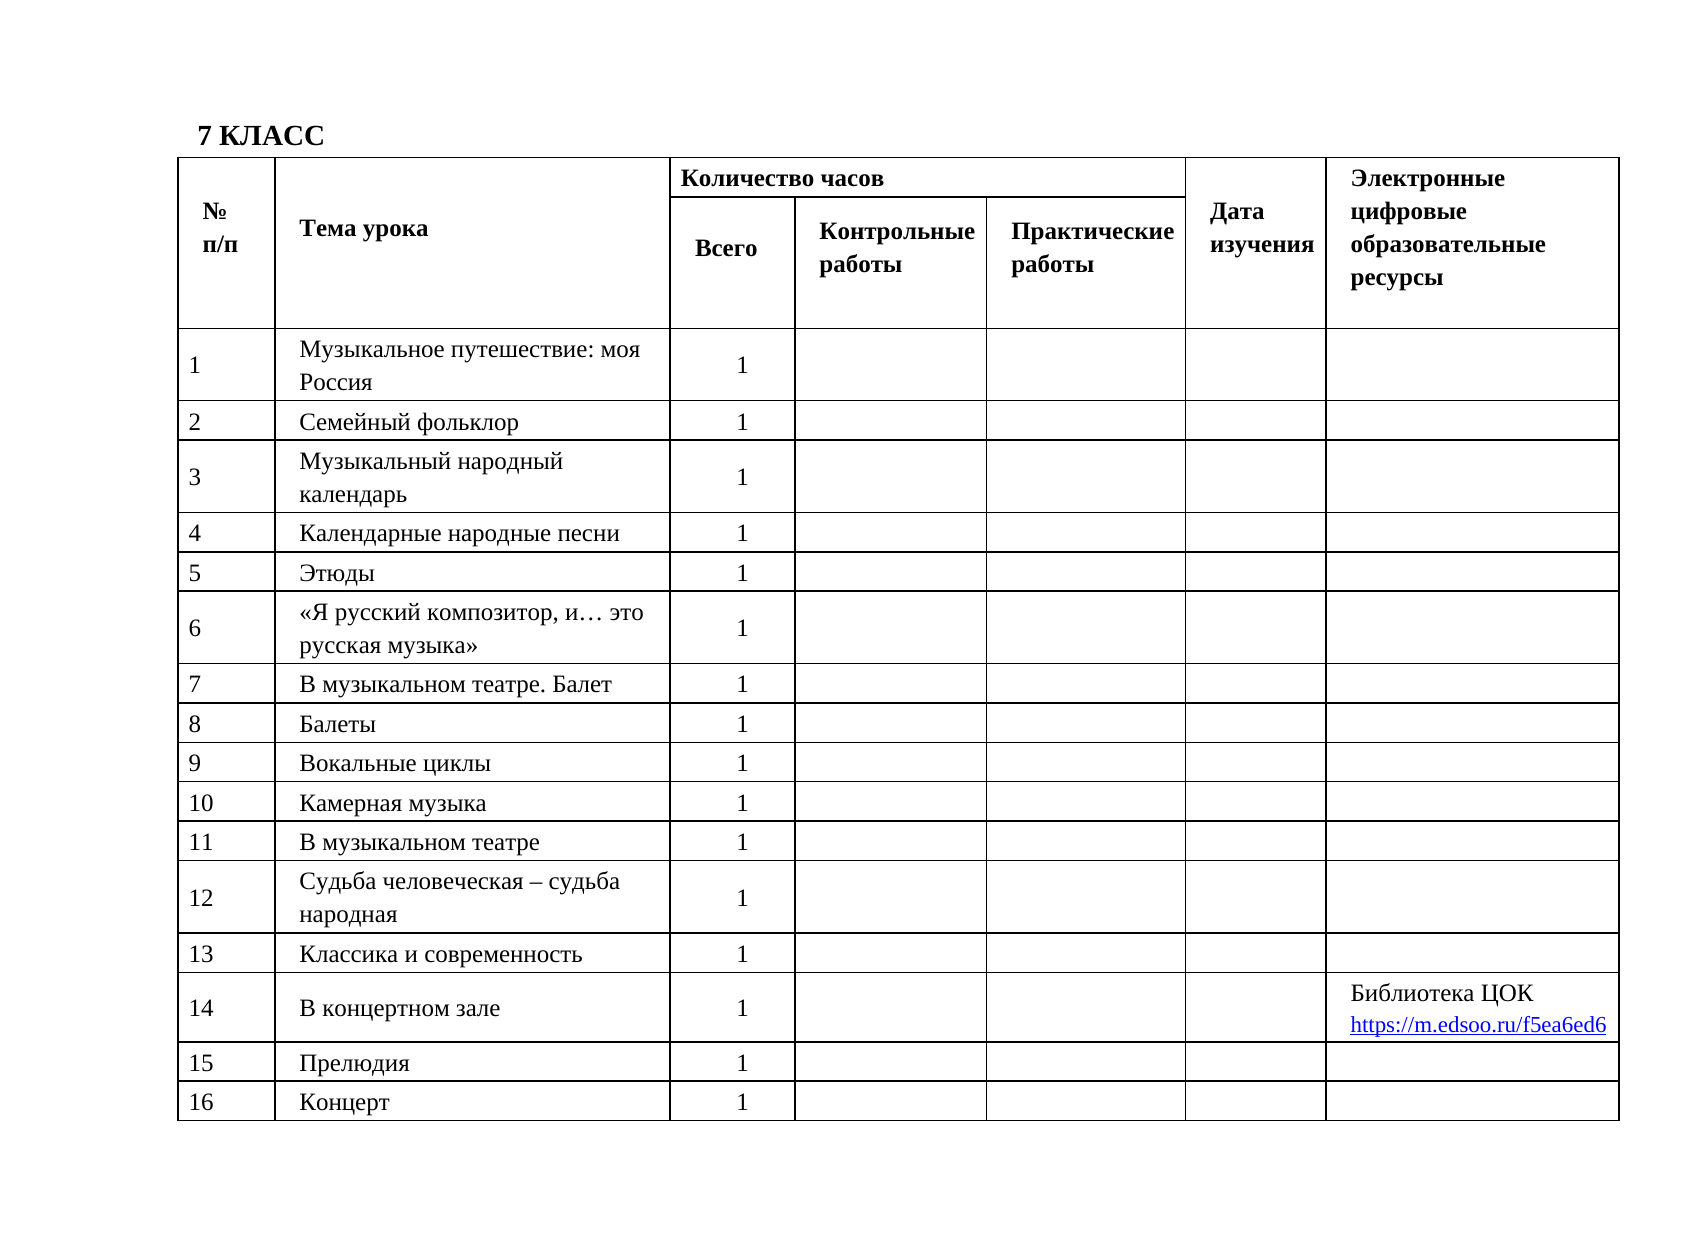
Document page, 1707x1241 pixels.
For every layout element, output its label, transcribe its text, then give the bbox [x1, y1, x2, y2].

table_cell [1327, 329, 1618, 400]
table_cell 5 [179, 553, 274, 590]
table_cell [796, 934, 986, 971]
table_cell [987, 743, 1185, 781]
table_header Тема урока [276, 158, 669, 327]
table_cell [987, 822, 1185, 859]
table_cell [796, 782, 986, 820]
table_cell 9 [179, 743, 274, 781]
table_cell 1 [671, 822, 794, 859]
table_cell [796, 664, 986, 702]
table_header Дата изучения [1186, 158, 1325, 327]
table_cell [1186, 441, 1325, 512]
table_cell [987, 553, 1185, 590]
table_cell 1 [671, 782, 794, 820]
table_cell Библиотека ЦОК https://m.edsoo.ru/f5ea6ed6 [1327, 973, 1618, 1041]
table_cell 1 [671, 861, 794, 932]
table_cell [1327, 513, 1618, 551]
table_cell [796, 329, 986, 400]
table_cell [1186, 553, 1325, 590]
table_cell 15 [179, 1043, 274, 1080]
table_cell [1327, 743, 1618, 781]
table_cell [987, 861, 1185, 932]
table_cell 1 [671, 664, 794, 702]
table_cell [796, 861, 986, 932]
table_cell [987, 1082, 1185, 1120]
table_cell [1327, 822, 1618, 859]
table_cell 3 [179, 441, 274, 512]
table_cell [1327, 401, 1618, 439]
table_cell Классика и современность [276, 934, 669, 971]
table_cell [1327, 782, 1618, 820]
table_cell 10 [179, 782, 274, 820]
table_cell [1186, 1043, 1325, 1080]
table_cell [796, 743, 986, 781]
table_cell 1 [671, 401, 794, 439]
table_cell [987, 1043, 1185, 1080]
table_cell 2 [179, 401, 274, 439]
table_cell [796, 401, 986, 439]
table_cell 1 [671, 743, 794, 781]
table_cell [1186, 329, 1325, 400]
table_header № п/п [179, 158, 274, 327]
table_cell [796, 513, 986, 551]
table_cell 1 [179, 329, 274, 400]
table_cell [1186, 782, 1325, 820]
table_cell 1 [671, 934, 794, 971]
table_cell 1 [671, 704, 794, 741]
table_cell [1186, 704, 1325, 741]
table_cell 1 [671, 1043, 794, 1080]
table_cell Этюды [276, 553, 669, 590]
table_cell [796, 973, 986, 1041]
table_cell [1327, 1082, 1618, 1120]
table_cell [796, 822, 986, 859]
table_cell Календарные народные песни [276, 513, 669, 551]
table_cell [1186, 592, 1325, 663]
table_cell [987, 401, 1185, 439]
table_cell [987, 782, 1185, 820]
table_cell 7 [179, 664, 274, 702]
table_cell Судьба человеческая – судьба народная [276, 861, 669, 932]
table_cell Концерт [276, 1082, 669, 1120]
table_cell [1186, 1082, 1325, 1120]
table_cell [1327, 861, 1618, 932]
table_cell Практические работы [987, 198, 1185, 327]
table_cell [987, 592, 1185, 663]
table_cell Семейный фольклор [276, 401, 669, 439]
table_cell 4 [179, 513, 274, 551]
table_cell Балеты [276, 704, 669, 741]
table_cell [987, 513, 1185, 551]
table_cell [987, 664, 1185, 702]
table_cell [1186, 861, 1325, 932]
table_cell [796, 553, 986, 590]
table_cell [987, 973, 1185, 1041]
table_cell [796, 704, 986, 741]
table_cell [1327, 704, 1618, 741]
table_cell 11 [179, 822, 274, 859]
table_header Количество часов [671, 158, 1185, 196]
table_cell «Я русский композитор, и… это русская музыка» [276, 592, 669, 663]
table_cell 1 [671, 513, 794, 551]
table_cell [796, 1082, 986, 1120]
table_cell [1186, 822, 1325, 859]
table_cell [796, 592, 986, 663]
table_cell 8 [179, 704, 274, 741]
table_header Электронные цифровые образовательные ресурсы [1327, 158, 1618, 327]
table_cell Всего [671, 198, 794, 327]
table_cell [987, 329, 1185, 400]
table_cell Прелюдия [276, 1043, 669, 1080]
table_cell 6 [179, 592, 274, 663]
table_cell [987, 704, 1185, 741]
table_cell [1186, 401, 1325, 439]
table_cell [987, 934, 1185, 971]
table_cell В концертном зале [276, 973, 669, 1041]
table_cell 1 [671, 329, 794, 400]
table_cell [1186, 743, 1325, 781]
table_cell [1327, 934, 1618, 971]
table_cell [987, 441, 1185, 512]
table_cell 14 [179, 973, 274, 1041]
table_cell 1 [671, 1082, 794, 1120]
table_cell [1327, 441, 1618, 512]
table_cell 16 [179, 1082, 274, 1120]
table_cell 12 [179, 861, 274, 932]
table_cell [1327, 553, 1618, 590]
table_cell 1 [671, 973, 794, 1041]
table_cell [1186, 664, 1325, 702]
table_cell [1186, 934, 1325, 971]
table_cell [1186, 973, 1325, 1041]
table_cell 1 [671, 441, 794, 512]
text 7 КЛАСС [190, 118, 1618, 152]
table_cell 13 [179, 934, 274, 971]
table_cell Камерная музыка [276, 782, 669, 820]
table_cell Контрольные работы [796, 198, 986, 327]
table_cell [1327, 1043, 1618, 1080]
table_cell [796, 1043, 986, 1080]
table_cell [1327, 664, 1618, 702]
table_cell [1327, 592, 1618, 663]
table_cell Музыкальный народный календарь [276, 441, 669, 512]
table_cell 1 [671, 553, 794, 590]
table_cell Вокальные циклы [276, 743, 669, 781]
table_cell [796, 441, 986, 512]
table_cell В музыкальном театре [276, 822, 669, 859]
table_cell Музыкальное путешествие: моя Россия [276, 329, 669, 400]
table_cell В музыкальном театре. Балет [276, 664, 669, 702]
table_cell [1186, 513, 1325, 551]
table_cell 1 [671, 592, 794, 663]
